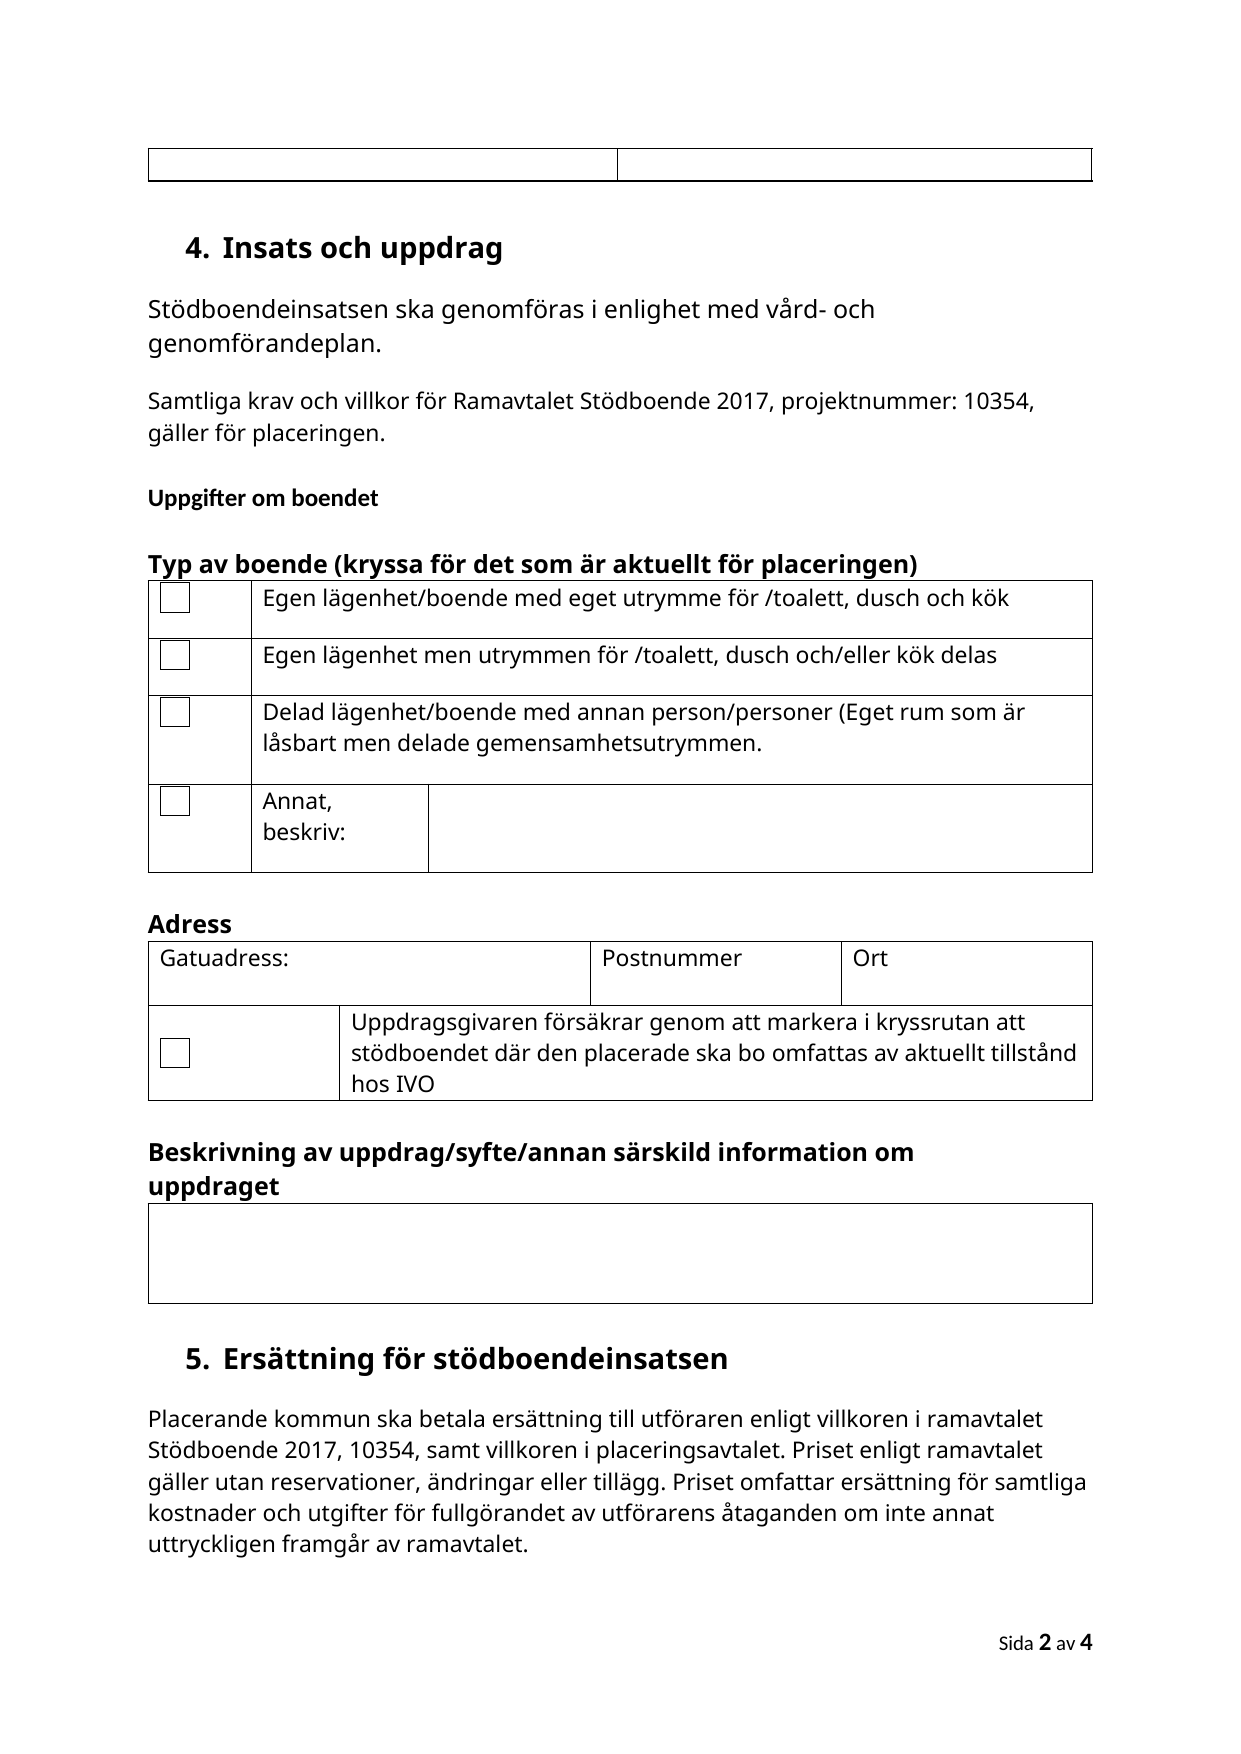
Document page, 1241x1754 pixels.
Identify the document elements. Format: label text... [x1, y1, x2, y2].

table_cell Egen lägenhet men utrymmen för /toalett, dusch och/eller kök delas [252, 639, 1092, 695]
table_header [149, 149, 617, 180]
table_header Postnummer [591, 942, 841, 1005]
table_header [149, 1204, 1092, 1303]
subtitle Ersättning för stödboendeinsatsen [185, 1338, 1093, 1378]
text Beskrivning av uppdrag/syfte/annan särskild information om uppdraget [148, 1135, 1048, 1203]
table_cell [149, 696, 251, 783]
table_header [149, 581, 251, 638]
text Samtliga krav och villkor för Ramavtalet Stödboende 2017, projektnummer: 10354, gäller för placeringen. [148, 385, 1093, 448]
text Typ av boende (kryssa för det som är aktuellt för placeringen) [148, 546, 1093, 580]
table_cell [429, 785, 1092, 872]
table_cell [149, 639, 251, 695]
table_cell Annat, beskriv: [252, 785, 428, 872]
text Placerande kommun ska betala ersättning till utföraren enligt villkoren i ramavtalet Stödboende 2017, 10354, samt villkoren i placeringsavtalet. Priset enligt ramavtalet gäller utan reservationer, ändringar eller tillägg. Priset omfattar ersättning för samtliga kostnader och utgifter för fullgörandet av utförarens åtaganden om inte annat uttryckligen framgår av ramavtalet. [148, 1403, 1093, 1559]
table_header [618, 149, 1091, 180]
table_header Gatuadress: [149, 942, 590, 1005]
text Uppgifter om boendet [148, 482, 1093, 512]
text Adress [148, 907, 1093, 941]
table_header Egen lägenhet/boende med eget utrymme för /toalett, dusch och kök [252, 581, 1092, 638]
table_cell Delad lägenhet/boende med annan person/personer (Eget rum som är låsbart men delade gemensamhetsutrymmen. [252, 696, 1092, 783]
table_cell [149, 785, 251, 872]
subtitle Insats och uppdrag [185, 227, 1093, 267]
text Stödboendeinsatsen ska genomföras i enlighet med vård- och genomförandeplan. [148, 292, 1093, 360]
table_cell Uppdragsgivaren försäkrar genom att markera i kryssrutan att stödboendet där den placerade ska bo omfattas av aktuellt tillstånd hos IVO [340, 1006, 1092, 1099]
table_cell [149, 1006, 339, 1099]
table_header Ort [842, 942, 1092, 1005]
